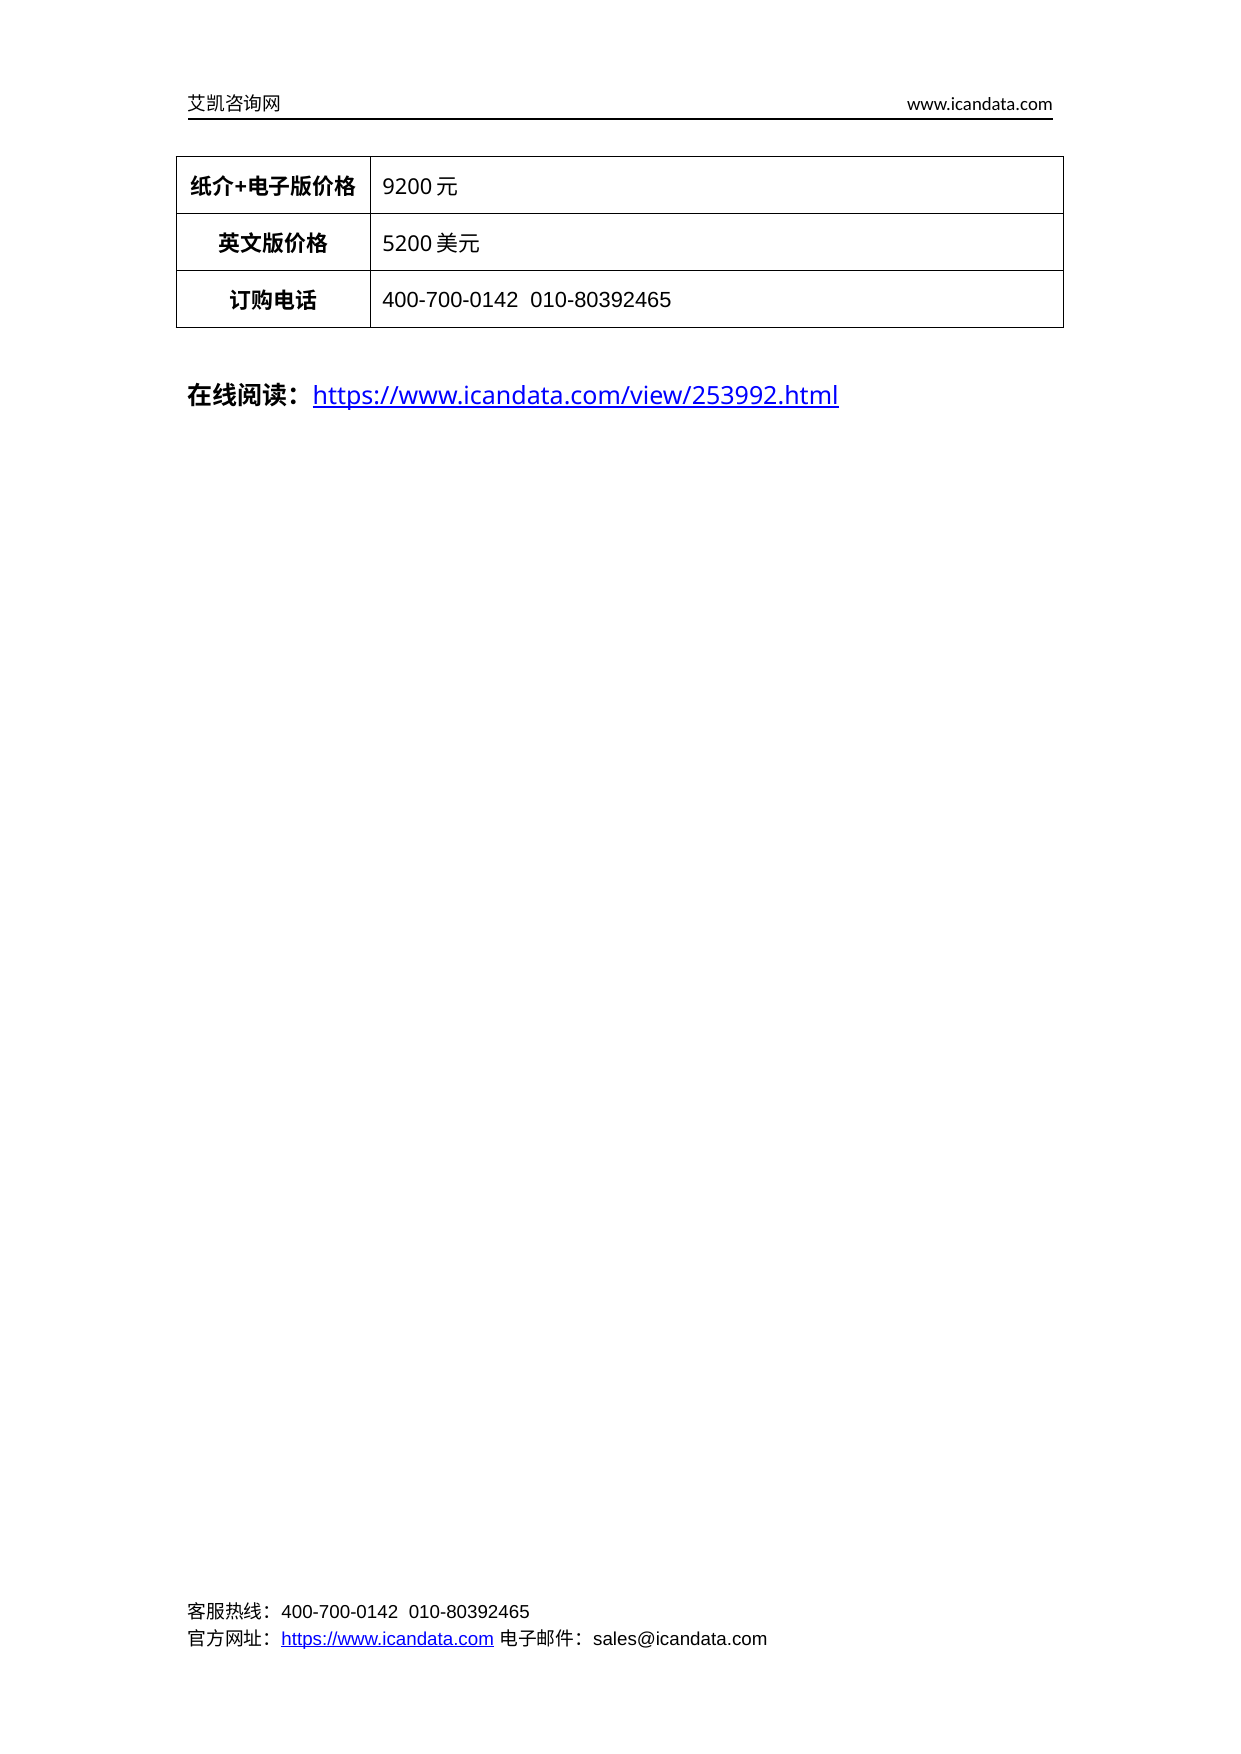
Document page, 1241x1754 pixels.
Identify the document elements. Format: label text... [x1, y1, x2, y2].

table_cell 订购电话 [177, 271, 370, 327]
table_cell 英文版价格 [177, 214, 370, 270]
table_cell 400-700-0142 010-80392465 [371, 271, 1063, 327]
table_cell 9200元 [371, 157, 1063, 213]
text 在线阅读：https://www.icandata.com/view/253992.html [187, 361, 1053, 426]
table_cell 纸介+电子版价格 [177, 157, 370, 213]
table_cell 5200美元 [371, 214, 1063, 270]
